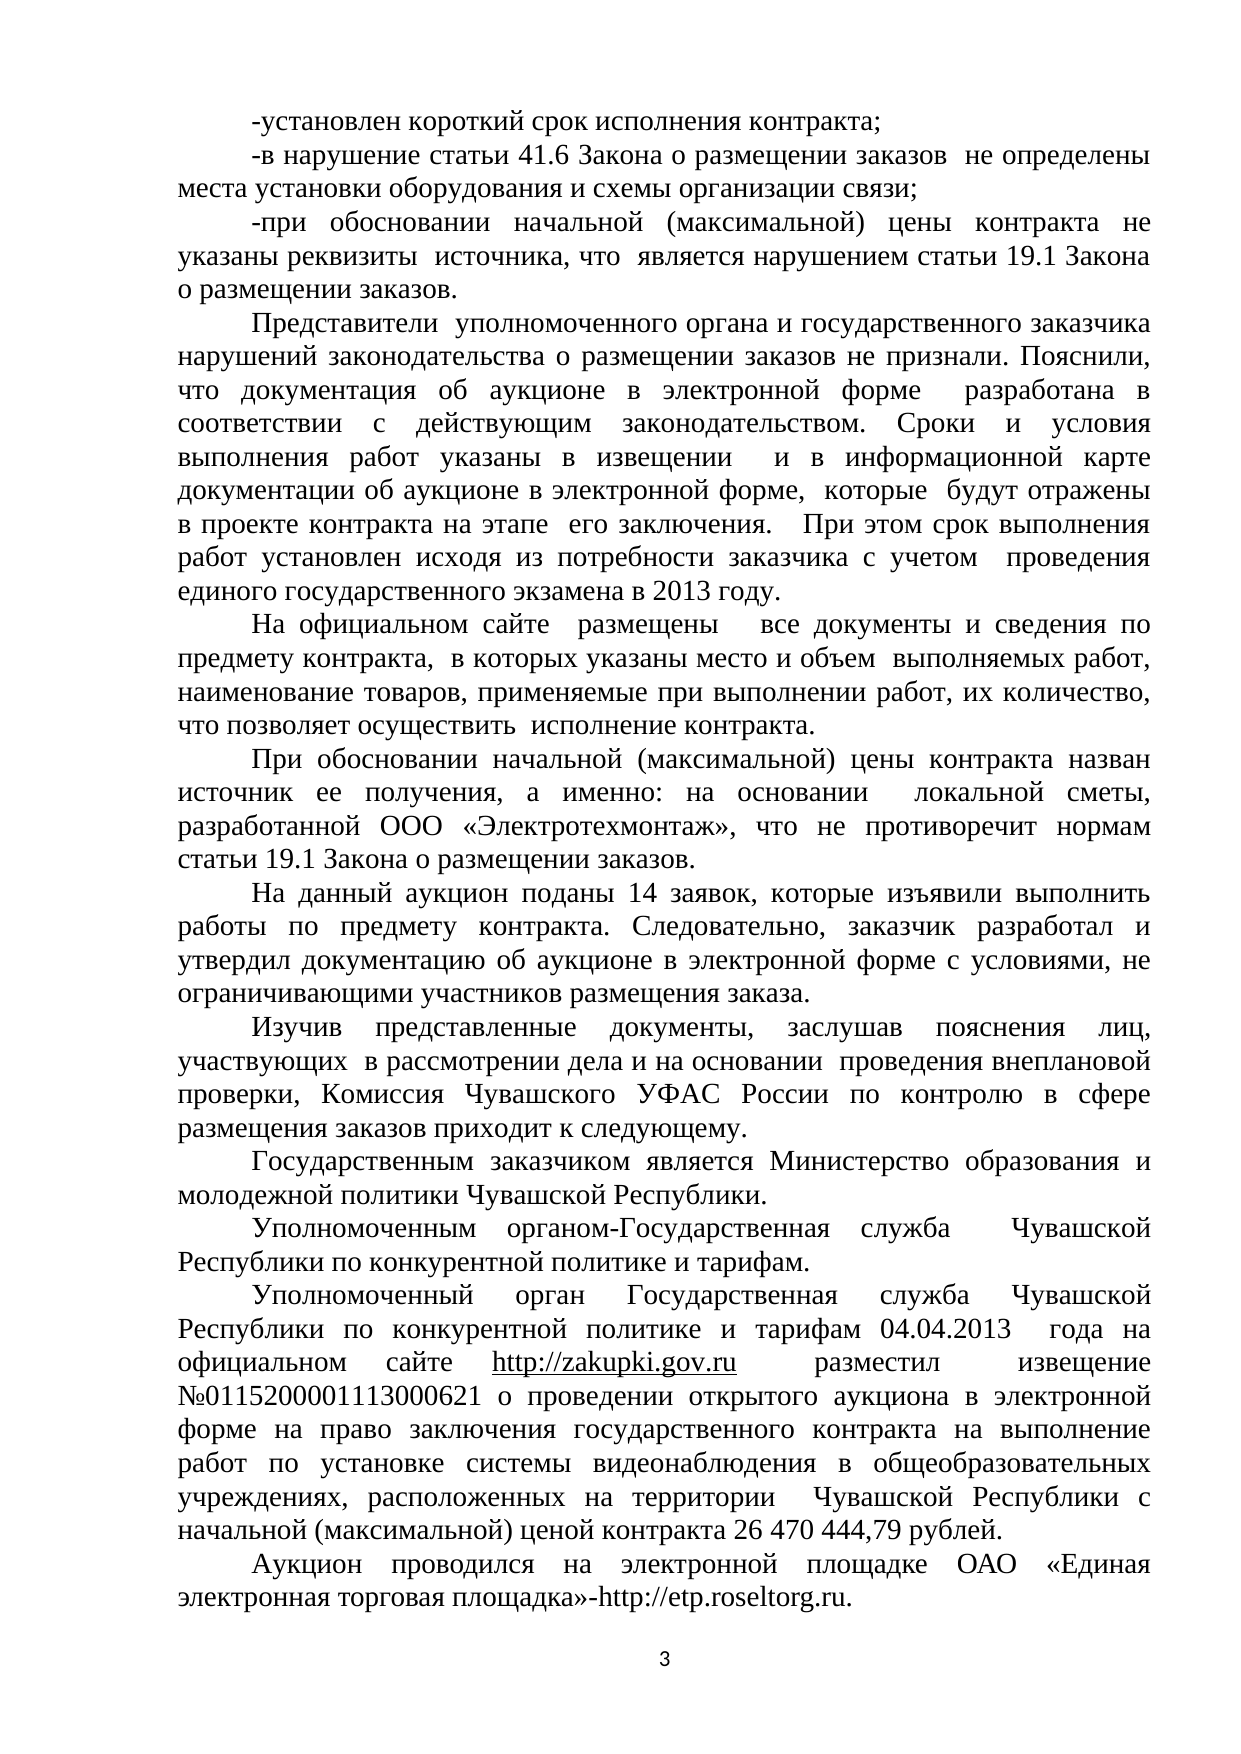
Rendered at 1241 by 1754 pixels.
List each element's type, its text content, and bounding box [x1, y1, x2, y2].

text Изучив представленные документы, заслушав пояснения лиц, участвующих в рассмотрении дела и на основании проведения внеплановой проверки, Комиссия Чувашского УФАС России по контролю в сфере размещения заказов приходит к следующему. [177, 1009, 1152, 1143]
text Представители уполномоченного органа и государственного заказчика нарушений законодательства о размещении заказов не признали. Пояснили, что документация об аукционе в электронной форме разработана в соответствии с действующим законодательством. Сроки и условия выполнения работ указаны в извещении и в информационной карте документации об аукционе в электронной форме, которые будут отражены в проекте контракта на этапе его заключения. При этом срок выполнения работ установлен исходя из потребности заказчика с учетом проведения единого государственного экзамена в 2013 году. [177, 305, 1152, 607]
text Аукцион проводился на электронной площадке ОАО «Единая электронная торговая площадка»-http://etр.roseltorg.ru. [177, 1546, 1152, 1613]
text На данный аукцион поданы 14 заявок, которые изъявили выполнить работы по предмету контракта. Следовательно, заказчик разработал и утвердил документацию об аукционе в электронной форме с условиями, не ограничивающими участников размещения заказа. [177, 875, 1152, 1009]
text Уполномоченным органом-Государственная служба Чувашской Республики по конкурентной политике и тарифам. [177, 1210, 1152, 1277]
text -установлен короткий срок исполнения контракта; [177, 103, 1152, 137]
text На официальном сайте размещены все документы и сведения по предмету контракта, в которых указаны место и объем выполняемых работ, наименование товаров, применяемые при выполнении работ, их количество, что позволяет осуществить исполнение контракта. [177, 607, 1152, 741]
text -при обосновании начальной (максимальной) цены контракта не указаны реквизиты источника, что является нарушением статьи 19.1 Закона о размещении заказов. [177, 204, 1152, 305]
text При обосновании начальной (максимальной) цены контракта назван источник ее получения, а именно: на основании локальной сметы, разработанной ООО «Электротехмонтаж», что не противоречит нормам статьи 19.1 Закона о размещении заказов. [177, 741, 1152, 875]
text Уполномоченный орган Государственная служба Чувашской Республики по конкурентной политике и тарифам 04.04.2013 года на официальном сайте http://zakupki.gov.ru разместил извещение №0115200001113000621 о проведении открытого аукциона в электронной форме на право заключения государственного контракта на выполнение работ по установке системы видеонаблюдения в общеобразовательных учреждениях, расположенных на территории Чувашской Республики с начальной (максимальной) ценой контракта 26 470 444,79 рублей. [177, 1277, 1152, 1546]
text -в нарушение статьи 41.6 Закона о размещении заказов не определены места установки оборудования и схемы организации связи; [177, 137, 1152, 204]
text Государственным заказчиком является Министерство образования и молодежной политики Чувашской Республики. [177, 1143, 1152, 1210]
